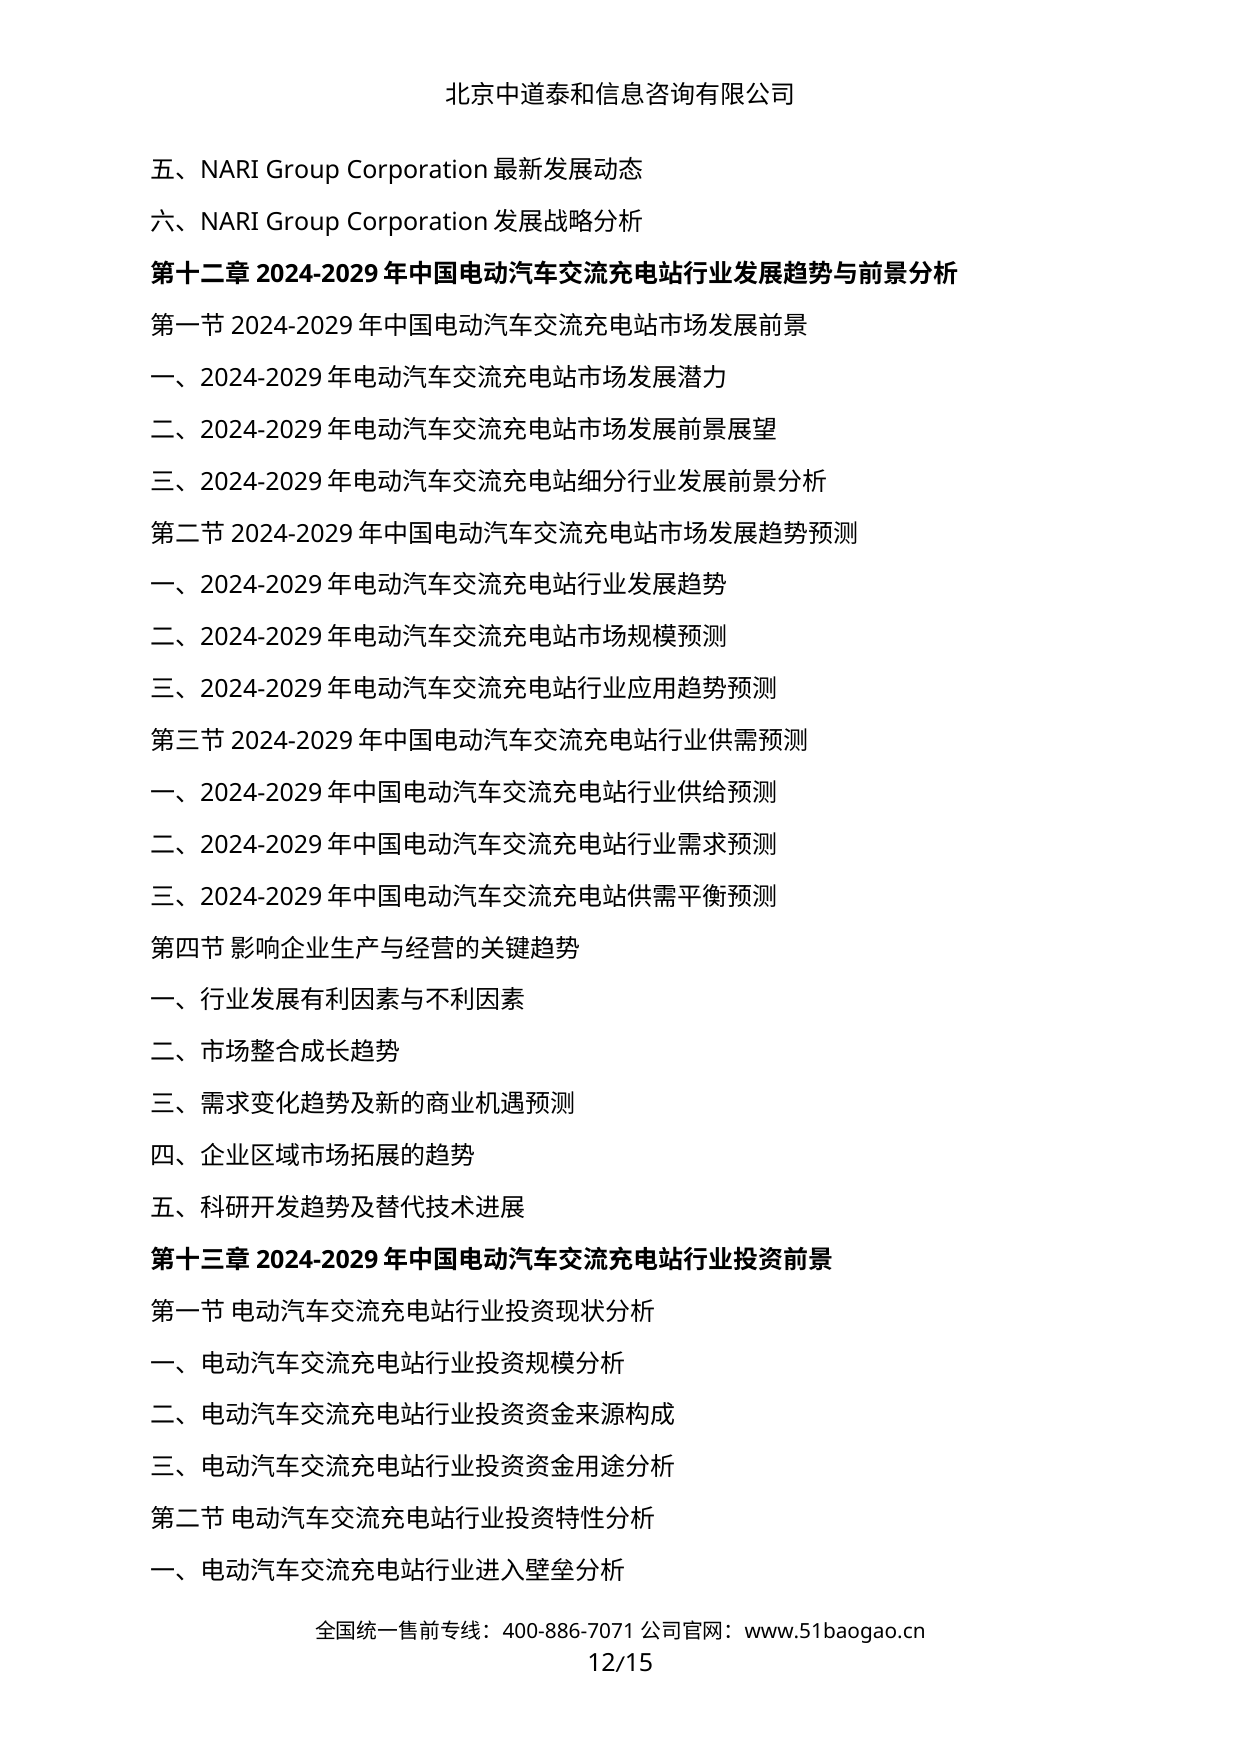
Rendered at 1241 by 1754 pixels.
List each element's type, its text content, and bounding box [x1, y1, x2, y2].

text 第四节 影响企业生产与经营的关键趋势 [150, 928, 1090, 964]
text 六、NARI Group Corporation发展战略分析 [150, 202, 1090, 238]
text 二、2024-2029年中国电动汽车交流充电站行业需求预测 [150, 824, 1090, 861]
text 五、科研开发趋势及替代技术进展 [150, 1187, 1090, 1224]
text 第十二章 2024-2029年中国电动汽车交流充电站行业发展趋势与前景分析 [150, 254, 1090, 290]
text 二、2024-2029年电动汽车交流充电站市场发展前景展望 [150, 409, 1090, 446]
text 一、2024-2029年电动汽车交流充电站行业发展趋势 [150, 565, 1090, 601]
text 二、市场整合成长趋势 [150, 1032, 1090, 1068]
text 二、2024-2029年电动汽车交流充电站市场规模预测 [150, 617, 1090, 653]
text 三、电动汽车交流充电站行业投资资金用途分析 [150, 1447, 1090, 1483]
text 三、2024-2029年电动汽车交流充电站细分行业发展前景分析 [150, 461, 1090, 497]
text 四、企业区域市场拓展的趋势 [150, 1136, 1090, 1172]
text 第三节 2024-2029年中国电动汽车交流充电站行业供需预测 [150, 721, 1090, 757]
text 第二节 2024-2029年中国电动汽车交流充电站市场发展趋势预测 [150, 513, 1090, 549]
text 一、电动汽车交流充电站行业进入壁垒分析 [150, 1551, 1090, 1587]
text 一、2024-2029年中国电动汽车交流充电站行业供给预测 [150, 772, 1090, 809]
text 一、2024-2029年电动汽车交流充电站市场发展潜力 [150, 357, 1090, 394]
text 三、需求变化趋势及新的商业机遇预测 [150, 1084, 1090, 1120]
text 三、2024-2029年中国电动汽车交流充电站供需平衡预测 [150, 876, 1090, 912]
text 三、2024-2029年电动汽车交流充电站行业应用趋势预测 [150, 669, 1090, 705]
text 第十三章 2024-2029年中国电动汽车交流充电站行业投资前景 [150, 1239, 1090, 1276]
text 五、NARI Group Corporation最新发展动态 [150, 150, 1090, 186]
text 一、电动汽车交流充电站行业投资规模分析 [150, 1343, 1090, 1379]
text 一、行业发展有利因素与不利因素 [150, 980, 1090, 1016]
text 第一节 电动汽车交流充电站行业投资现状分析 [150, 1291, 1090, 1327]
text 第二节 电动汽车交流充电站行业投资特性分析 [150, 1499, 1090, 1535]
text 第一节 2024-2029年中国电动汽车交流充电站市场发展前景 [150, 306, 1090, 342]
text 二、电动汽车交流充电站行业投资资金来源构成 [150, 1395, 1090, 1431]
